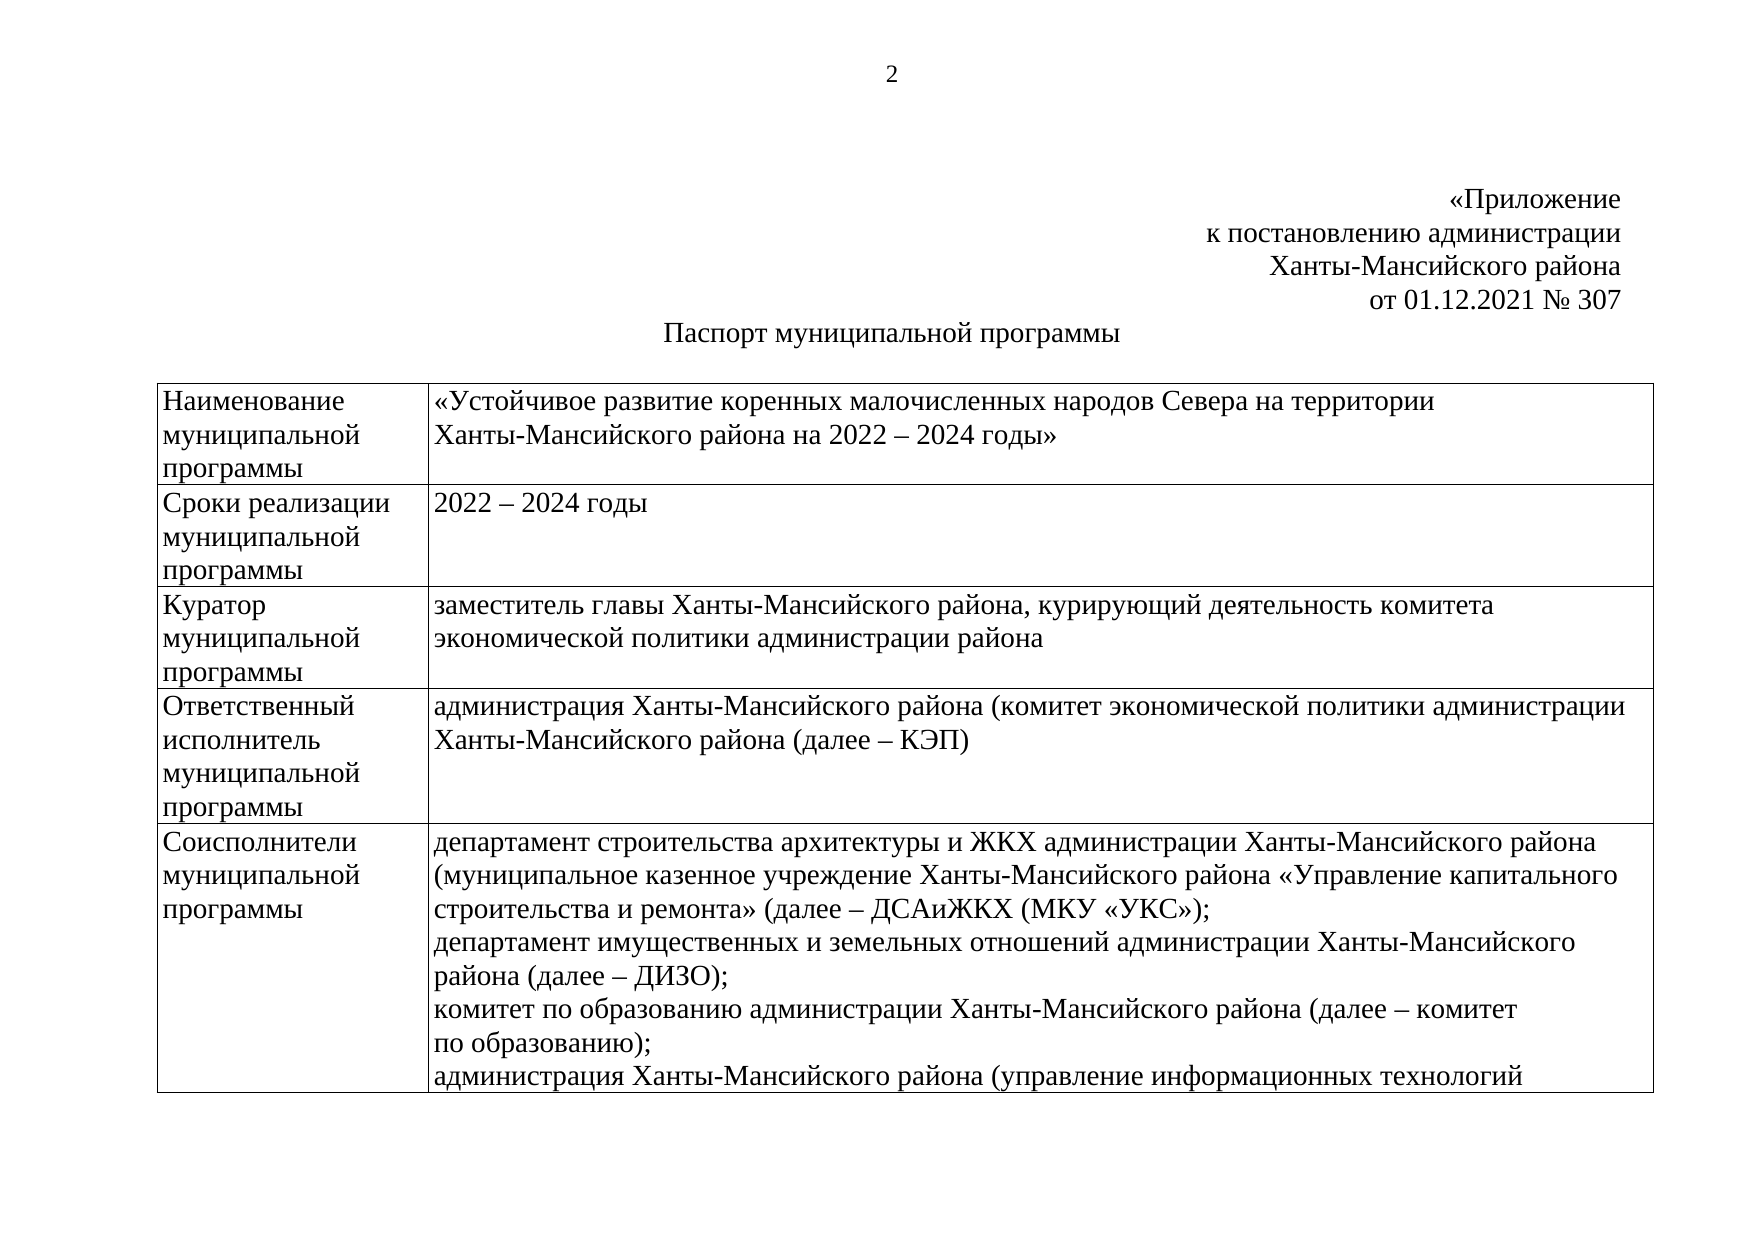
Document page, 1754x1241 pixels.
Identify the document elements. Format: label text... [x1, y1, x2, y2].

text Ханты-Мансийского района [162, 248, 1621, 282]
table_cell Ответственный исполнитель муниципальной программы [158, 689, 428, 823]
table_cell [429, 824, 1653, 1092]
text Паспорт муниципальной программы [162, 315, 1621, 349]
table_cell заместитель главы Ханты-Мансийского района, курирующий деятельность комитета экономической политики администрации района [429, 587, 1653, 687]
text к постановлению администрации [162, 215, 1621, 248]
table_header «Устойчивое развитие коренных малочисленных народов Севера на территории Ханты-Мансийского района на 2022 – 2024 годы» [429, 384, 1653, 484]
table_header Наименование муниципальной программы [158, 384, 428, 484]
table_cell Куратор муниципальной программы [158, 587, 428, 687]
text «Приложение [162, 181, 1621, 215]
table_cell администрация Ханты-Мансийского района (комитет экономической политики администрации Ханты-Мансийского района (далее – КЭП) [429, 689, 1653, 823]
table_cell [158, 824, 428, 1092]
text от 01.12.2021 № 307 [162, 282, 1621, 315]
table_cell 2022 – 2024 годы [429, 485, 1653, 586]
table_cell Сроки реализации муниципальной программы [158, 485, 428, 586]
